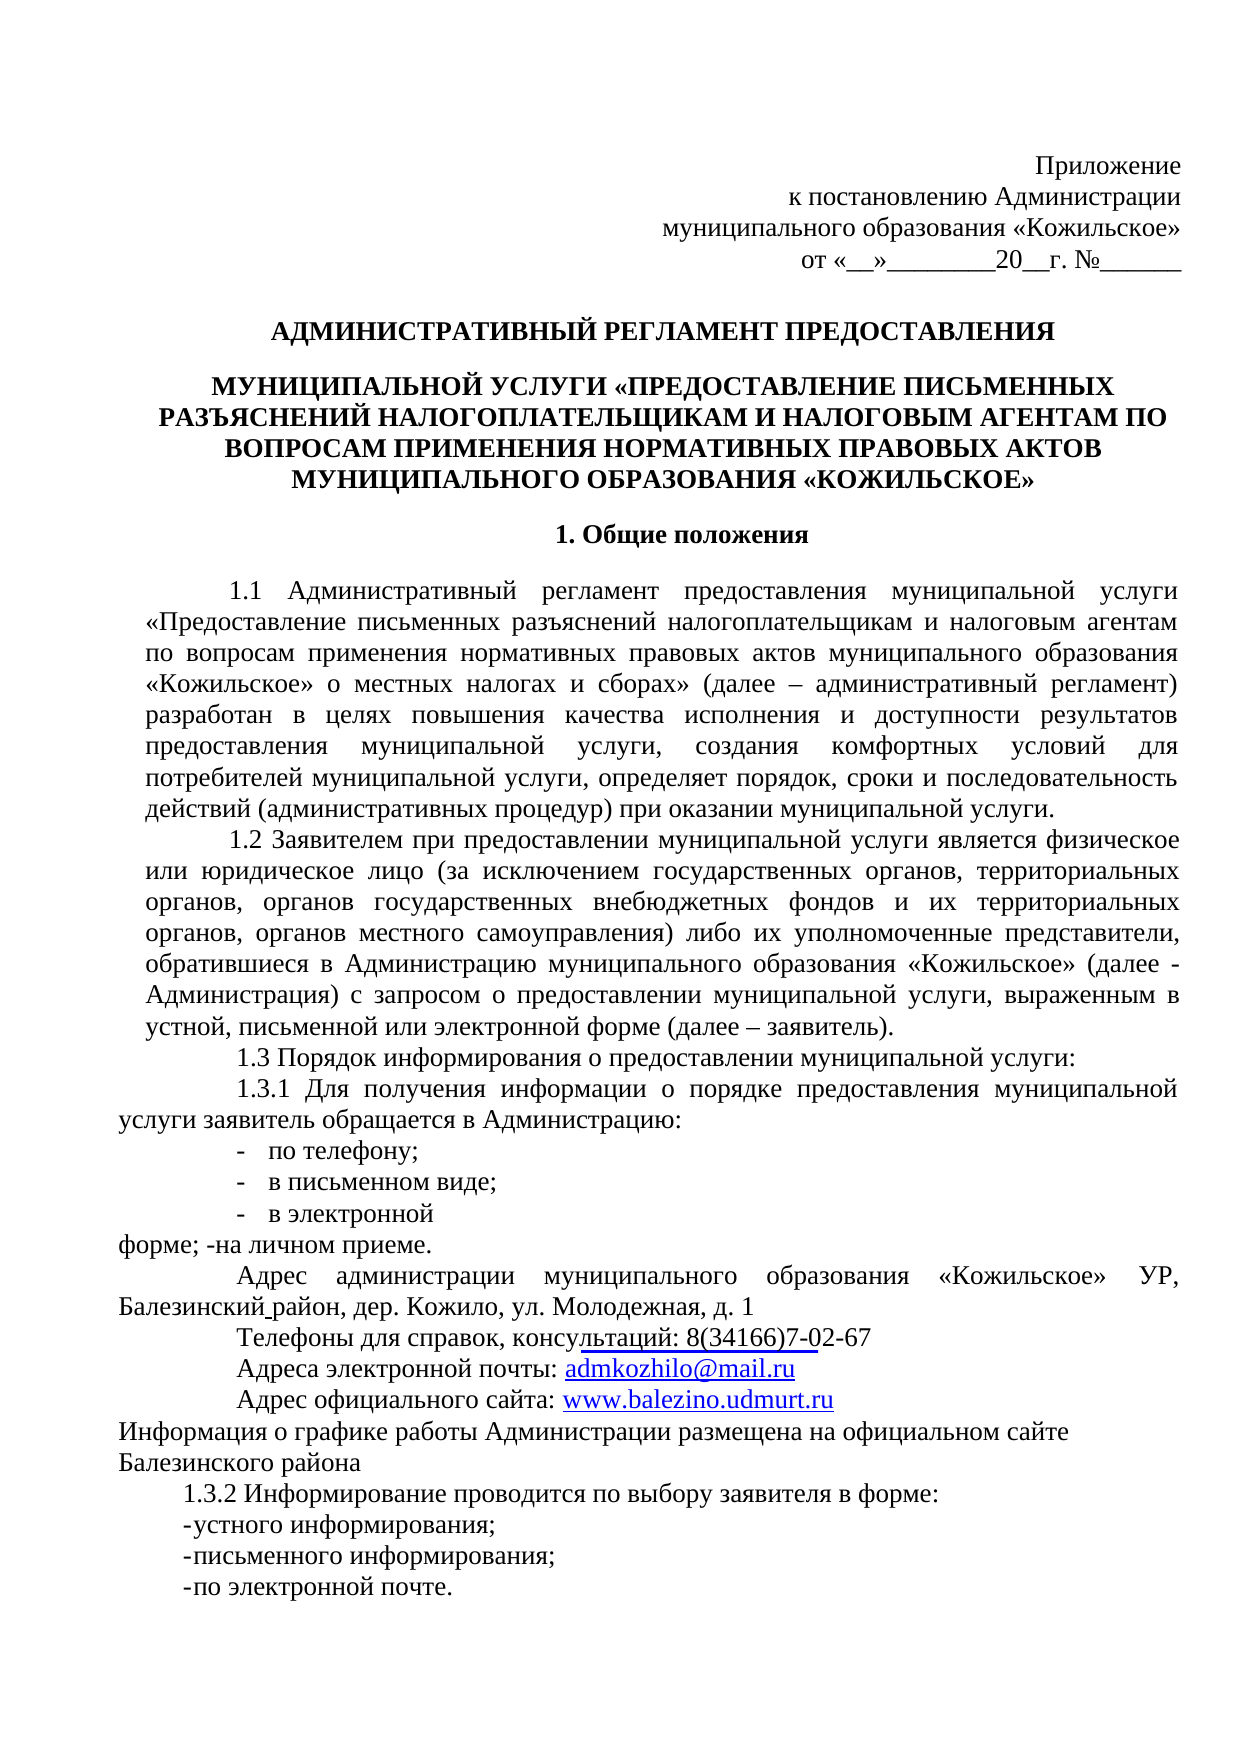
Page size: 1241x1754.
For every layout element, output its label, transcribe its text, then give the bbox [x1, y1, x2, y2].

text 1.3.2 Информирование проводится по выбору заявителя в форме: [118, 1477, 1181, 1508]
text Адреса электронной почты: admkozhilo@mail.ru [118, 1352, 1181, 1383]
text Адрес официального сайта: www.balezino.udmurt.ru [118, 1383, 1181, 1415]
list устного информирования; [118, 1508, 1181, 1539]
list по телефону; [118, 1134, 1181, 1166]
list в электронной форме; -на личном приеме. [118, 1197, 517, 1259]
text 1.2 Заявителем при предоставлении муниципальной услуги является физическое или юридическое лицо (за исключением государственных органов, территориальных органов, органов государственных внебюджетных фондов и их территориальных органов, органов местного самоуправления) либо их уполномоченные представители, обратившиеся в Администрацию муниципального образования «Кожильское» (далее - Администрация) с запросом о предоставлении муниципальной услуги, выраженным в устной, письменной или электронной форме (далее – заявитель). [145, 823, 1181, 1041]
list в письменном виде; [118, 1166, 1181, 1197]
text Адрес администрации муниципального образования «Кожильское» УР, Балезинский район, дер. Кожило, ул. Молодежная, д. 1 [118, 1259, 1179, 1321]
list письменного информирования; [118, 1539, 1181, 1570]
text к постановлению Администрации [118, 180, 1181, 212]
text 1.3 Порядок информирования о предоставлении муниципальной услуги: [118, 1041, 1181, 1072]
text Телефоны для справок, консультаций: 8(34166)7-02-67 [118, 1321, 1179, 1352]
text 1.3.1 Для получения информации о порядке предоставления муниципальной услуги заявитель обращается в Администрацию: [118, 1072, 1179, 1134]
text 1. Общие положения [118, 518, 1240, 550]
list по электронной почте. [118, 1570, 1181, 1602]
text МУНИЦИПАЛЬНОЙ УСЛУГИ «ПРЕДОСТАВЛЕНИЕ ПИСЬМЕННЫХ РАЗЪЯСНЕНИЙ НАЛОГОПЛАТЕЛЬЩИКАМ И НАЛОГОВЫМ АГЕНТАМ ПО ВОПРОСАМ ПРИМЕНЕНИЯ НОРМАТИВНЫХ ПРАВОВЫХ АКТОВ МУНИЦИПАЛЬНОГО ОБРАЗОВАНИЯ «КОЖИЛЬСКОЕ» [118, 370, 1208, 494]
text муниципального образования «Кожильское» [118, 212, 1181, 243]
text от «__»________20__г. №______ [118, 243, 1181, 274]
text 1.1 Административный регламент предоставления муниципальной услуги «Предоставление письменных разъяснений налогоплательщикам и налоговым агентам по вопросам применения нормативных правовых актов муниципального образования «Кожильское» о местных налогах и сборах» (далее – административный регламент) разработан в целях повышения качества исполнения и доступности результатов предоставления муниципальной услуги, создания комфортных условий для потребителей муниципальной услуги, определяет порядок, сроки и последовательность действий (административных процедур) при оказании муниципальной услуги. [145, 574, 1179, 823]
text АДМИНИСТРАТИВНЫЙ РЕГЛАМЕНТ ПРЕДОСТАВЛЕНИЯ [118, 315, 1208, 346]
text Информация о графике работы Администрации размещена на официальном сайте Балезинского района [118, 1415, 1181, 1477]
text Приложение [118, 149, 1181, 180]
